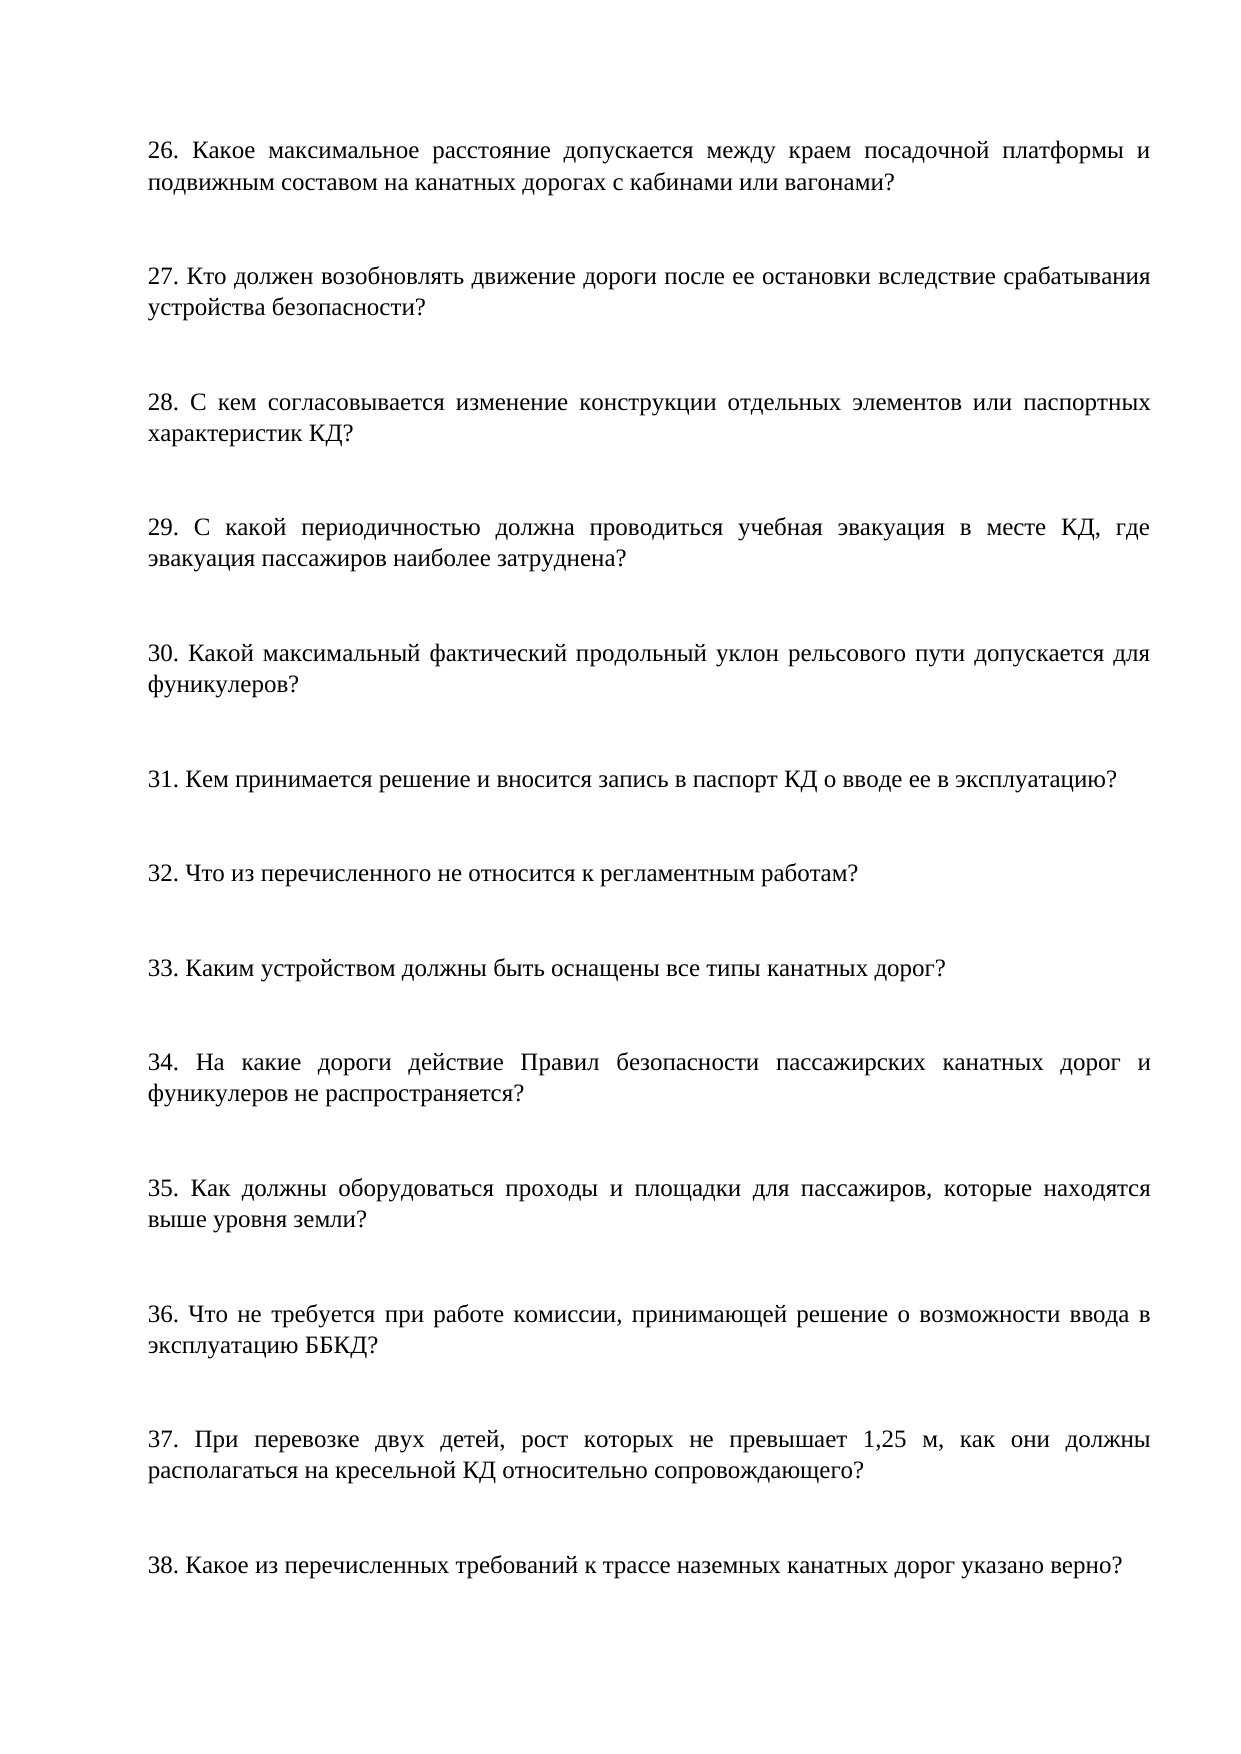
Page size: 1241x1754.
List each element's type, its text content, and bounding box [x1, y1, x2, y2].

text 33. Каким устройством должны быть оснащены все типы канатных дорог? [148, 953, 1152, 982]
text 30. Какой максимальный фактический продольный уклон рельсового пути допускается для фуникулеров? [148, 638, 1152, 698]
text 28. С кем согласовывается изменение конструкции отдельных элементов или паспортных характеристик КД? [148, 387, 1152, 447]
text 32. Что из перечисленного не относится к регламентным работам? [148, 858, 1152, 887]
text 26. Какое максимальное расстояние допускается между краем посадочной платформы и подвижным составом на канатных дорогах с кабинами или вагонами? [148, 136, 1152, 195]
text 36. Что не требуется при работе комиссии, принимающей решение о возможности ввода в эксплуатацию ББКД? [148, 1299, 1152, 1358]
text 29. С какой периодичностью должна проводиться учебная эвакуация в месте КД, где эвакуация пассажиров наиболее затруднена? [148, 512, 1152, 572]
text 38. Какое из перечисленных требований к трассе наземных канатных дорог указано верно? [148, 1550, 1152, 1579]
text 35. Как должны оборудоваться проходы и площадки для пассажиров, которые находятся выше уровня земли? [148, 1173, 1152, 1233]
text 34. На какие дороги действие Правил безопасности пассажирских канатных дорог и фуникулеров не распространяется? [148, 1047, 1152, 1107]
text 37. При перевозке двух детей, рост которых не превышает 1,25 м, как они должны располагаться на кресельной КД относительно сопровождающего? [148, 1424, 1152, 1484]
text 31. Кем принимается решение и вносится запись в паспорт КД о вводе ее в эксплуатацию? [148, 764, 1152, 792]
text 27. Кто должен возобновлять движение дороги после ее остановки вследствие срабатывания устройства безопасности? [148, 261, 1152, 321]
